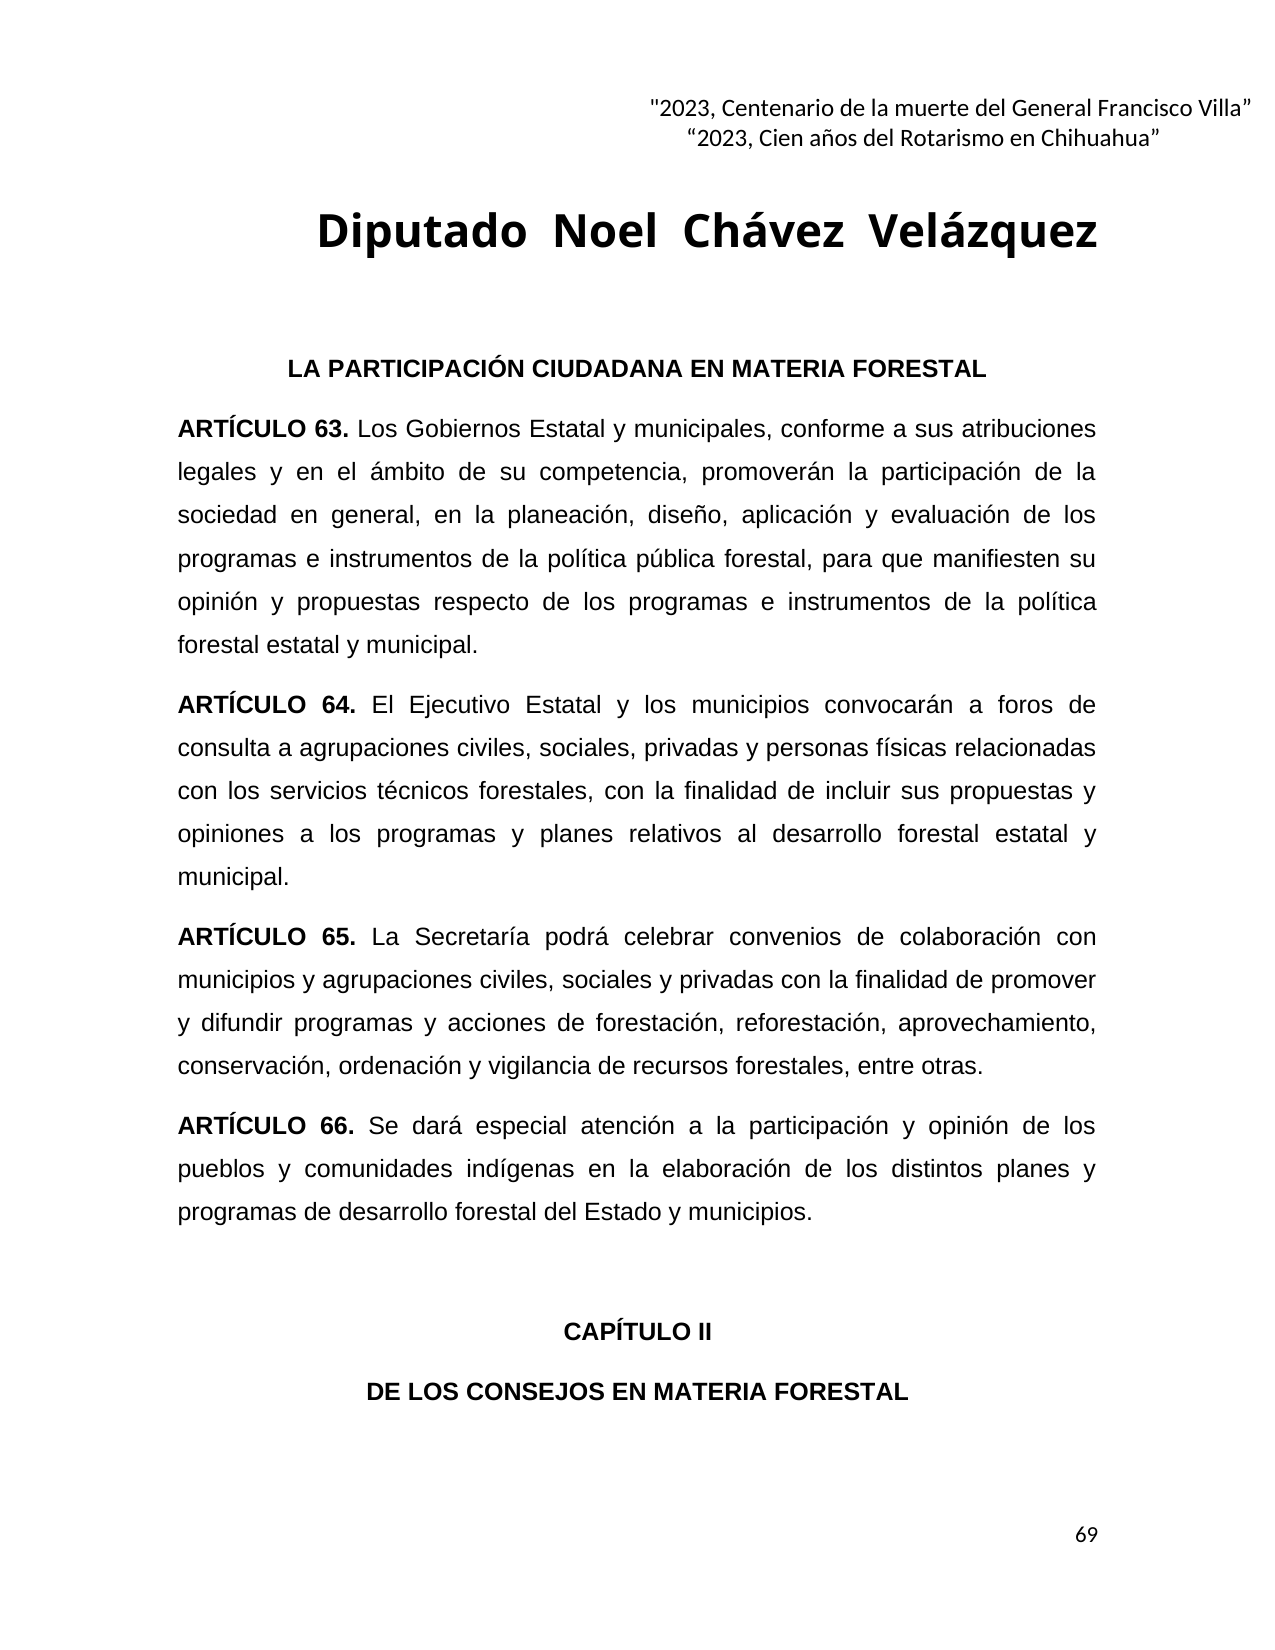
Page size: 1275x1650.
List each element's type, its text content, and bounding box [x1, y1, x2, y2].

text ARTÍCULO 64. El Ejecutivo Estatal y los municipios convocarán a foros de consulta a agrupaciones civiles, sociales, privadas y personas físicas relacionadas con los servicios técnicos forestales, con la finalidad de incluir sus propuestas y opiniones a los programas y planes relativos al desarrollo forestal estatal y municipal. [177, 689, 1098, 891]
text ARTÍCULO 63. Los Gobiernos Estatal y municipales, conforme a sus atribuciones legales y en el ámbito de su competencia, promoverán la participación de la sociedad en general, en la planeación, diseño, aplicación y evaluación de los programas e instrumentos de la política pública forestal, para que manifiesten su opinión y propuestas respecto de los programas e instrumentos de la política forestal estatal y municipal. [177, 414, 1098, 658]
text CAPÍTULO II [177, 1317, 1098, 1346]
text DE LOS CONSEJOS EN MATERIA FORESTAL [177, 1377, 1098, 1405]
text LA PARTICIPACIÓN CIUDADANA EN MATERIA FORESTAL [177, 354, 1098, 383]
text ARTÍCULO 65. La Secretaría podrá celebrar convenios de colaboración con municipios y agrupaciones civiles, sociales y privadas con la finalidad de promover y difundir programas y acciones de forestación, reforestación, aprovechamiento, conservación, ordenación y vigilancia de recursos forestales, entre otras. [177, 922, 1098, 1080]
text ARTÍCULO 66. Se dará especial atención a la participación y opinión de los pueblos y comunidades indígenas en la elaboración de los distintos planes y programas de desarrollo forestal del Estado y municipios. [177, 1111, 1098, 1226]
